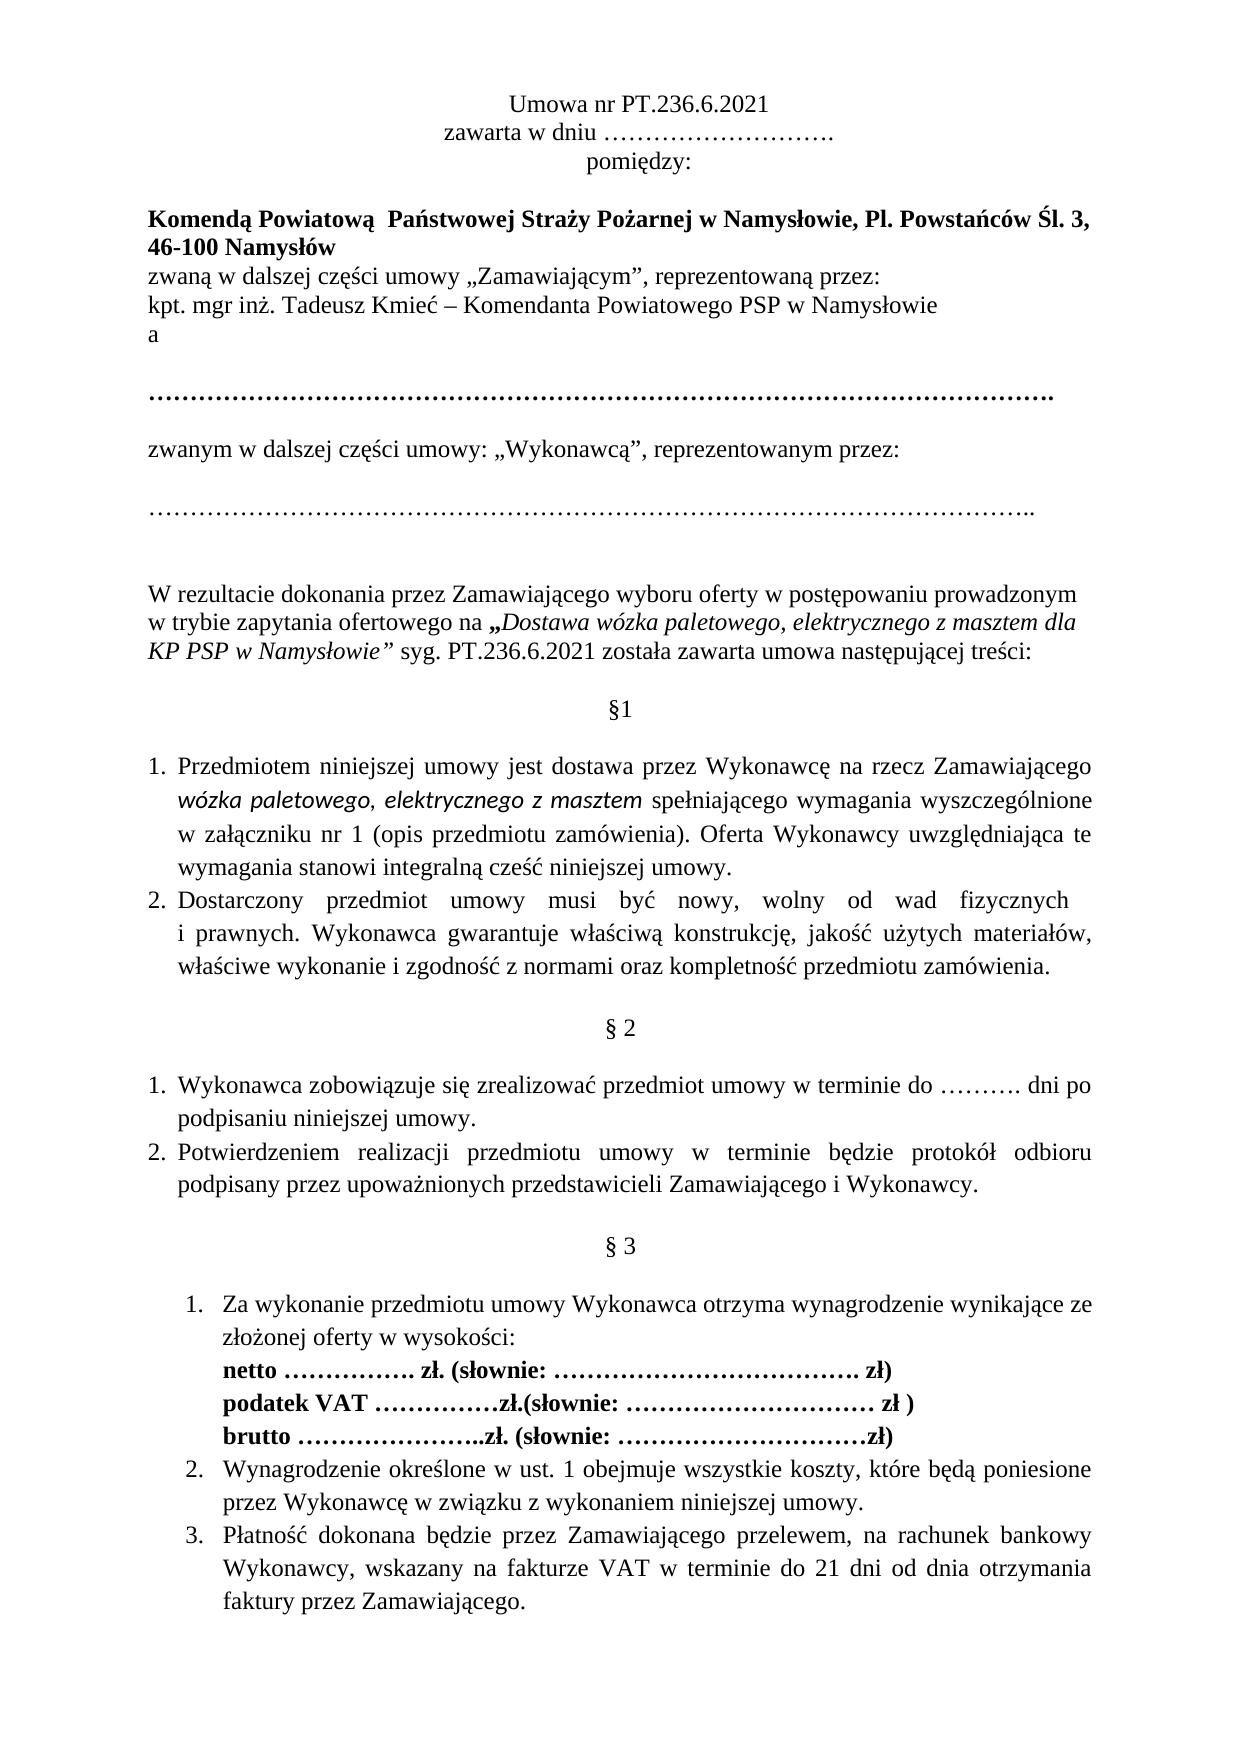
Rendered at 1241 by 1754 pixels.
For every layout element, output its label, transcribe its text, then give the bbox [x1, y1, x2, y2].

text Komendą Powiatową Państwowej Straży Pożarnej w Namysłowie, Pl. Powstańców Śl. 3, 46-100 Namysłów [148, 204, 1093, 261]
list Potwierdzeniem realizacji przedmiotu umowy w terminie będzie protokół odbioru podpisany przez upoważnionych przedstawicieli Zamawiającego i Wykonawcy. [148, 1137, 1093, 1198]
list Dostarczony przedmiot umowy musi być nowy, wolny od wad fizycznych i prawnych. Wykonawca gwarantuje właściwą konstrukcję, jakość użytych materiałów, właściwe wykonanie i zgodność z normami oraz kompletność przedmiotu zamówienia. [148, 885, 1093, 980]
text kpt. mgr inż. Tadeusz Kmieć – Komendanta Powiatowego PSP w Namysłowie [148, 290, 1093, 319]
text W rezultacie dokonania przez Zamawiającego wyboru oferty w postępowaniu prowadzonym w trybie zapytania ofertowego na „Dostawa wózka paletowego, elektrycznego z masztem dla KP PSP w Namysłowie” syg. PT.236.6.2021 została zawarta umowa następującej treści: [148, 579, 1093, 665]
text ………………………………………………………………………………………………. [148, 377, 1093, 405]
text netto ……………. zł. (słownie: ………………………………. zł) [223, 1355, 1093, 1384]
list Płatność dokonana będzie przez Zamawiającego przelewem, na rachunek bankowy Wykonawcy, wskazany na fakturze VAT w terminie do 21 dni od dnia otrzymania faktury przez Zamawiającego. [185, 1520, 1093, 1615]
text § 2 [148, 1013, 1093, 1042]
text podatek VAT ……………zł.(słownie: ………………………… zł ) [223, 1388, 1093, 1417]
text …………………………………………………………………………………………….. [148, 492, 1093, 521]
list Przedmiotem niniejszej umowy jest dostawa przez Wykonawcę na rzecz Zamawiającego wózka paletowego, elektrycznego z masztem spełniającego wymagania wyszczególnione w załączniku nr 1 (opis przedmiotu zamówienia). Oferta Wykonawcy uwzględniająca te wymagania stanowi integralną cześć niniejszej umowy. [148, 751, 1093, 881]
text brutto …………………..zł. (słownie: …………………………zł) [223, 1421, 1107, 1450]
text pomiędzy: [185, 146, 1093, 175]
text zwanym w dalszej części umowy: „Wykonawcą”, reprezentowanym przez: [148, 434, 1093, 463]
text Umowa nr PT.236.6.2021 [185, 89, 1093, 117]
text § 3 [148, 1231, 1093, 1260]
text zawarta w dniu ………………………. [185, 117, 1093, 146]
text zwaną w dalszej części umowy „Zamawiającym”, reprezentowaną przez: [148, 261, 1093, 290]
text §1 [148, 694, 1093, 722]
list Za wykonanie przedmiotu umowy Wykonawca otrzyma wynagrodzenie wynikające ze złożonej oferty w wysokości: [185, 1289, 1093, 1351]
list Wynagrodzenie określone w ust. 1 obejmuje wszystkie koszty, które będą poniesione przez Wykonawcę w związku z wykonaniem niniejszej umowy. [185, 1454, 1093, 1516]
text a [148, 319, 1093, 347]
list Wykonawca zobowiązuje się zrealizować przedmiot umowy w terminie do ………. dni po podpisaniu niniejszej umowy. [148, 1071, 1093, 1132]
